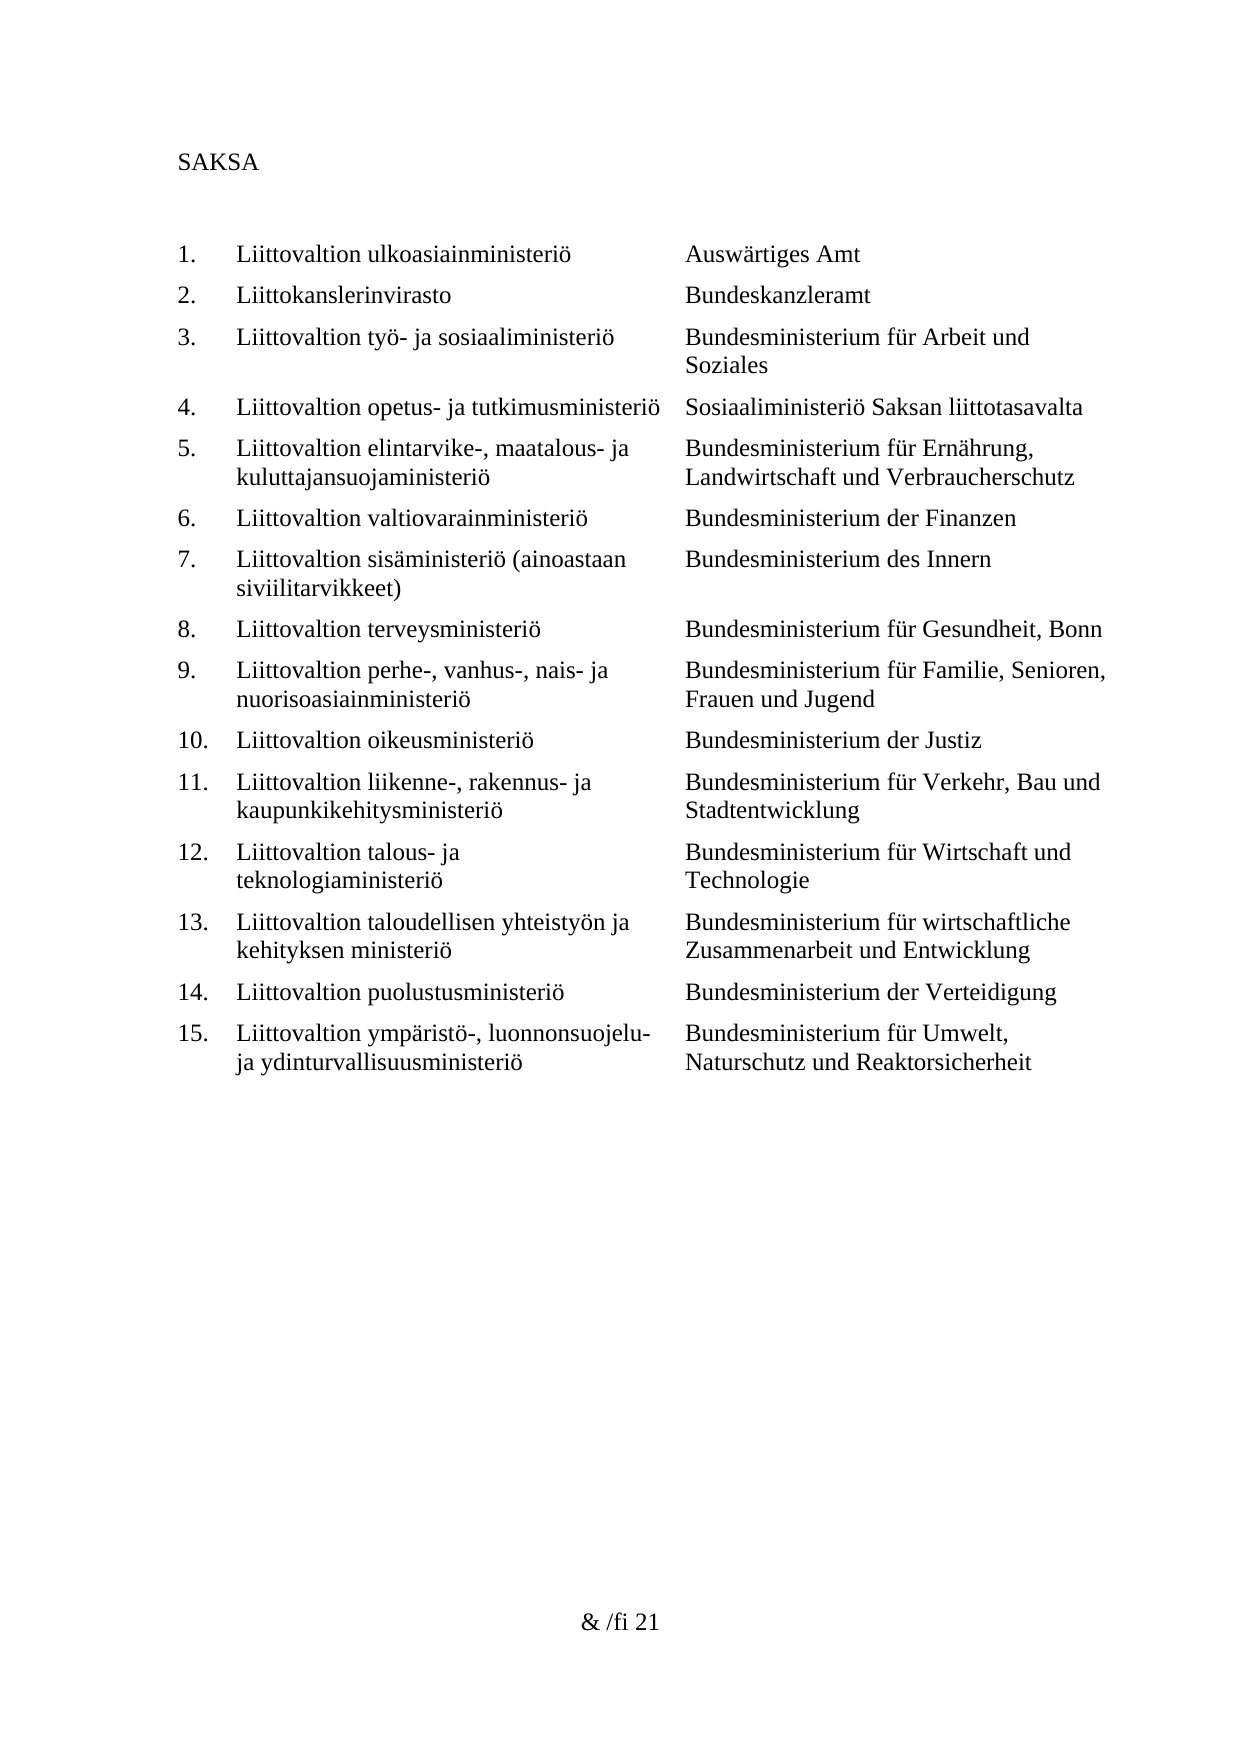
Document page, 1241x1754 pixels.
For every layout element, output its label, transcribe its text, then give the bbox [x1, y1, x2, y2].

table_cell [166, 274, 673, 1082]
text SAKSA [177, 147, 1122, 176]
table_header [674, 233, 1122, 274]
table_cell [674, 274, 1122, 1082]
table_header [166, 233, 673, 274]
